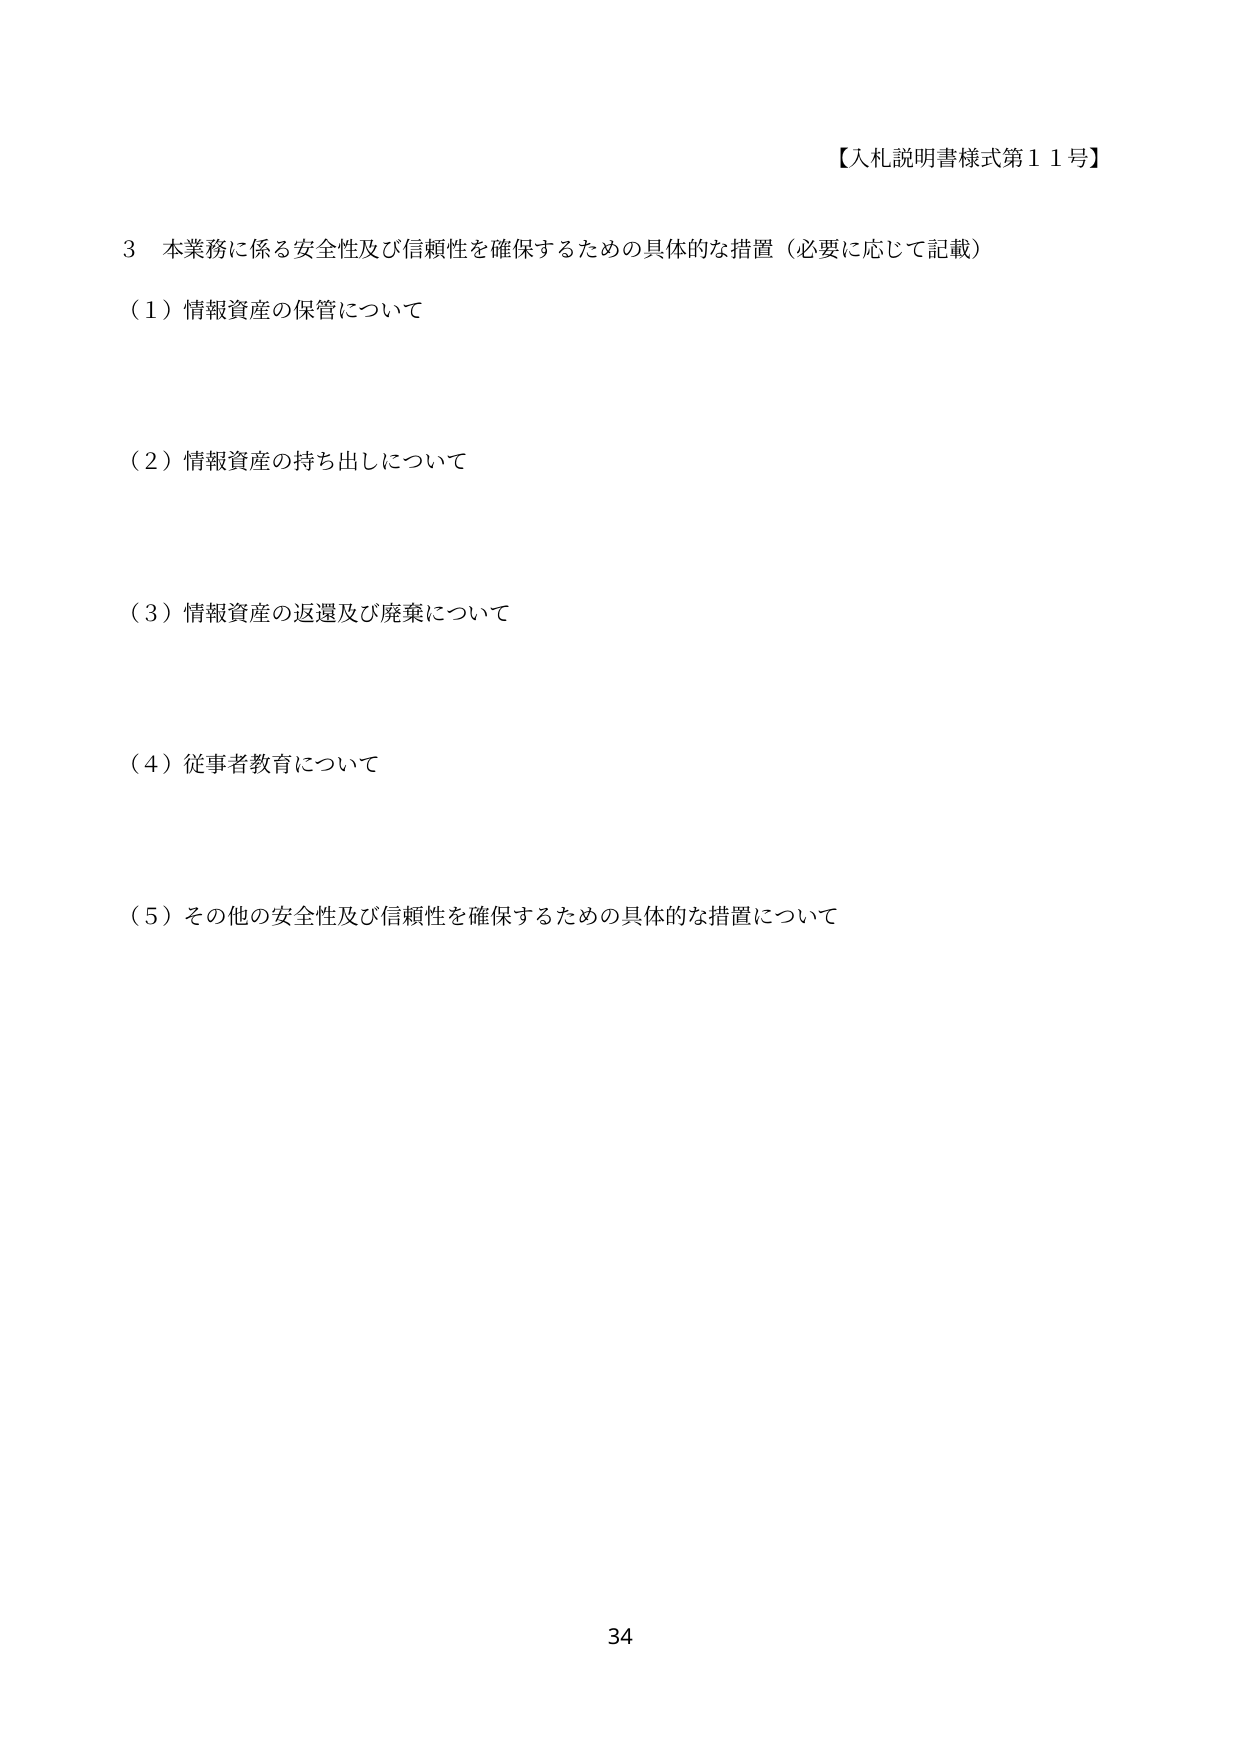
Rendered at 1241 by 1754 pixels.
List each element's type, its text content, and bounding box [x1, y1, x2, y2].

text （４）従事者教育について [118, 733, 1122, 794]
text （１）情報資産の保管について [118, 278, 1122, 339]
text ３ 本業務に係る安全性及び信頼性を確保するための具体的な措置（必要に応じて記載） [118, 218, 1122, 278]
text 【入札説明書様式第１１号】 [118, 127, 1111, 187]
text （３）情報資産の返還及び廃棄について [118, 581, 1122, 642]
text （５）その他の安全性及び信頼性を確保するための具体的な措置について [118, 884, 1122, 945]
text （２）情報資産の持ち出しについて [118, 430, 1122, 491]
